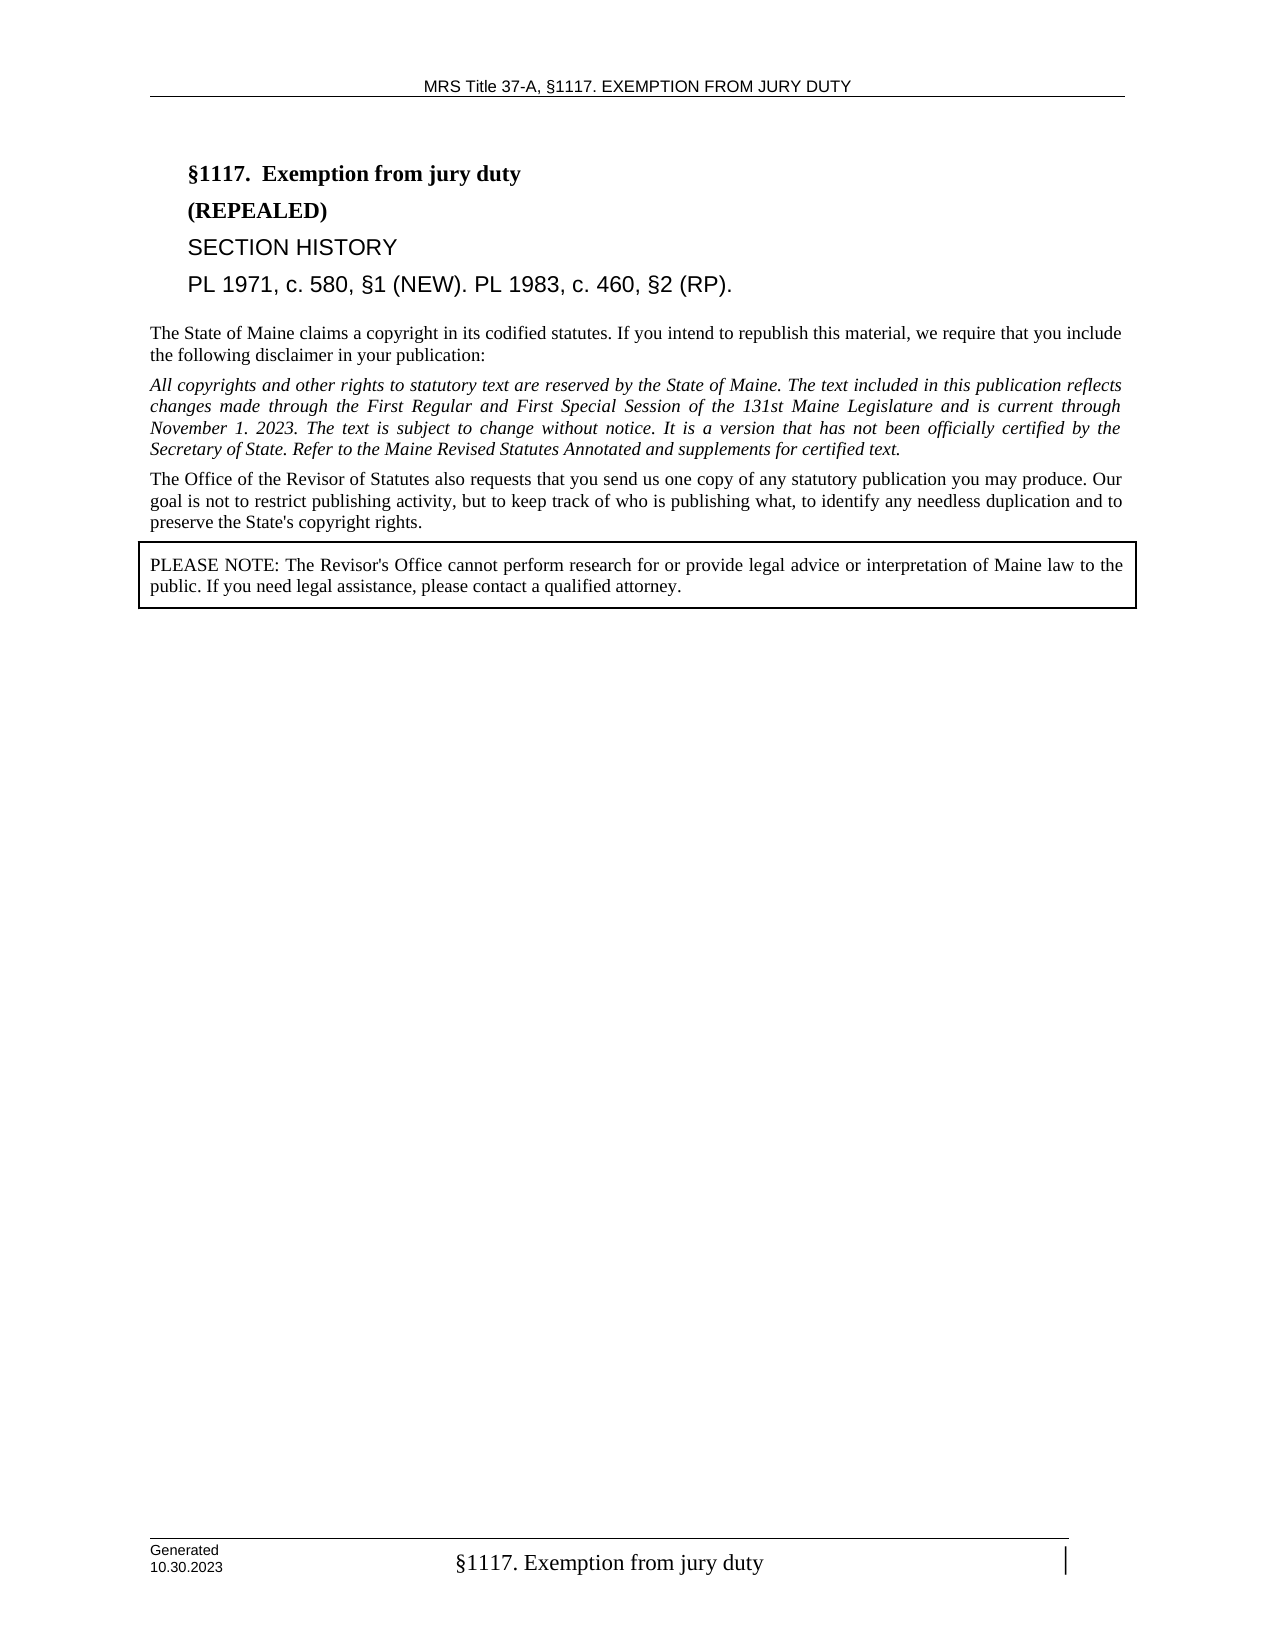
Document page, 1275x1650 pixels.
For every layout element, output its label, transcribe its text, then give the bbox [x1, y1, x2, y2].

text The Office of the Revisor of Statutes also requests that you send us one copy of any statutory publication you may produce. Our goal is not to restrict publishing activity, but to keep track of who is publishing what, to identify any needless duplication and to preserve the State's copyright rights. [150, 468, 1125, 533]
text SECTION HISTORY [187, 234, 1125, 260]
text All copyrights and other rights to statutory text are reserved by the State of Maine. The text included in this publication reflects changes made through the First Regular and First Special Session of the 131st Maine Legislature and is current through November 1. 2023 . The text is subject to change without notice. It is a version that has not been officially certified by the Secretary of State. Refer to the Maine Revised Statutes Annotated and supplements for certified text. [150, 373, 1125, 460]
text The State of Maine claims a copyright in its codified statutes. If you intend to republish this material, we require that you include the following disclaimer in your publication: [150, 322, 1125, 365]
text §1117. Exemption from jury duty [187, 160, 1125, 187]
text (REPEALED) [187, 197, 1125, 223]
text PL 1971, c. 580, §1 (NEW). PL 1983, c. 460, §2 (RP). [187, 271, 1125, 297]
text PLEASE NOTE: The Revisor's Office cannot perform research for or provide legal advice or interpretation of Maine law to the public. If you need legal assistance, please contact a qualified attorney. [140, 543, 1135, 607]
